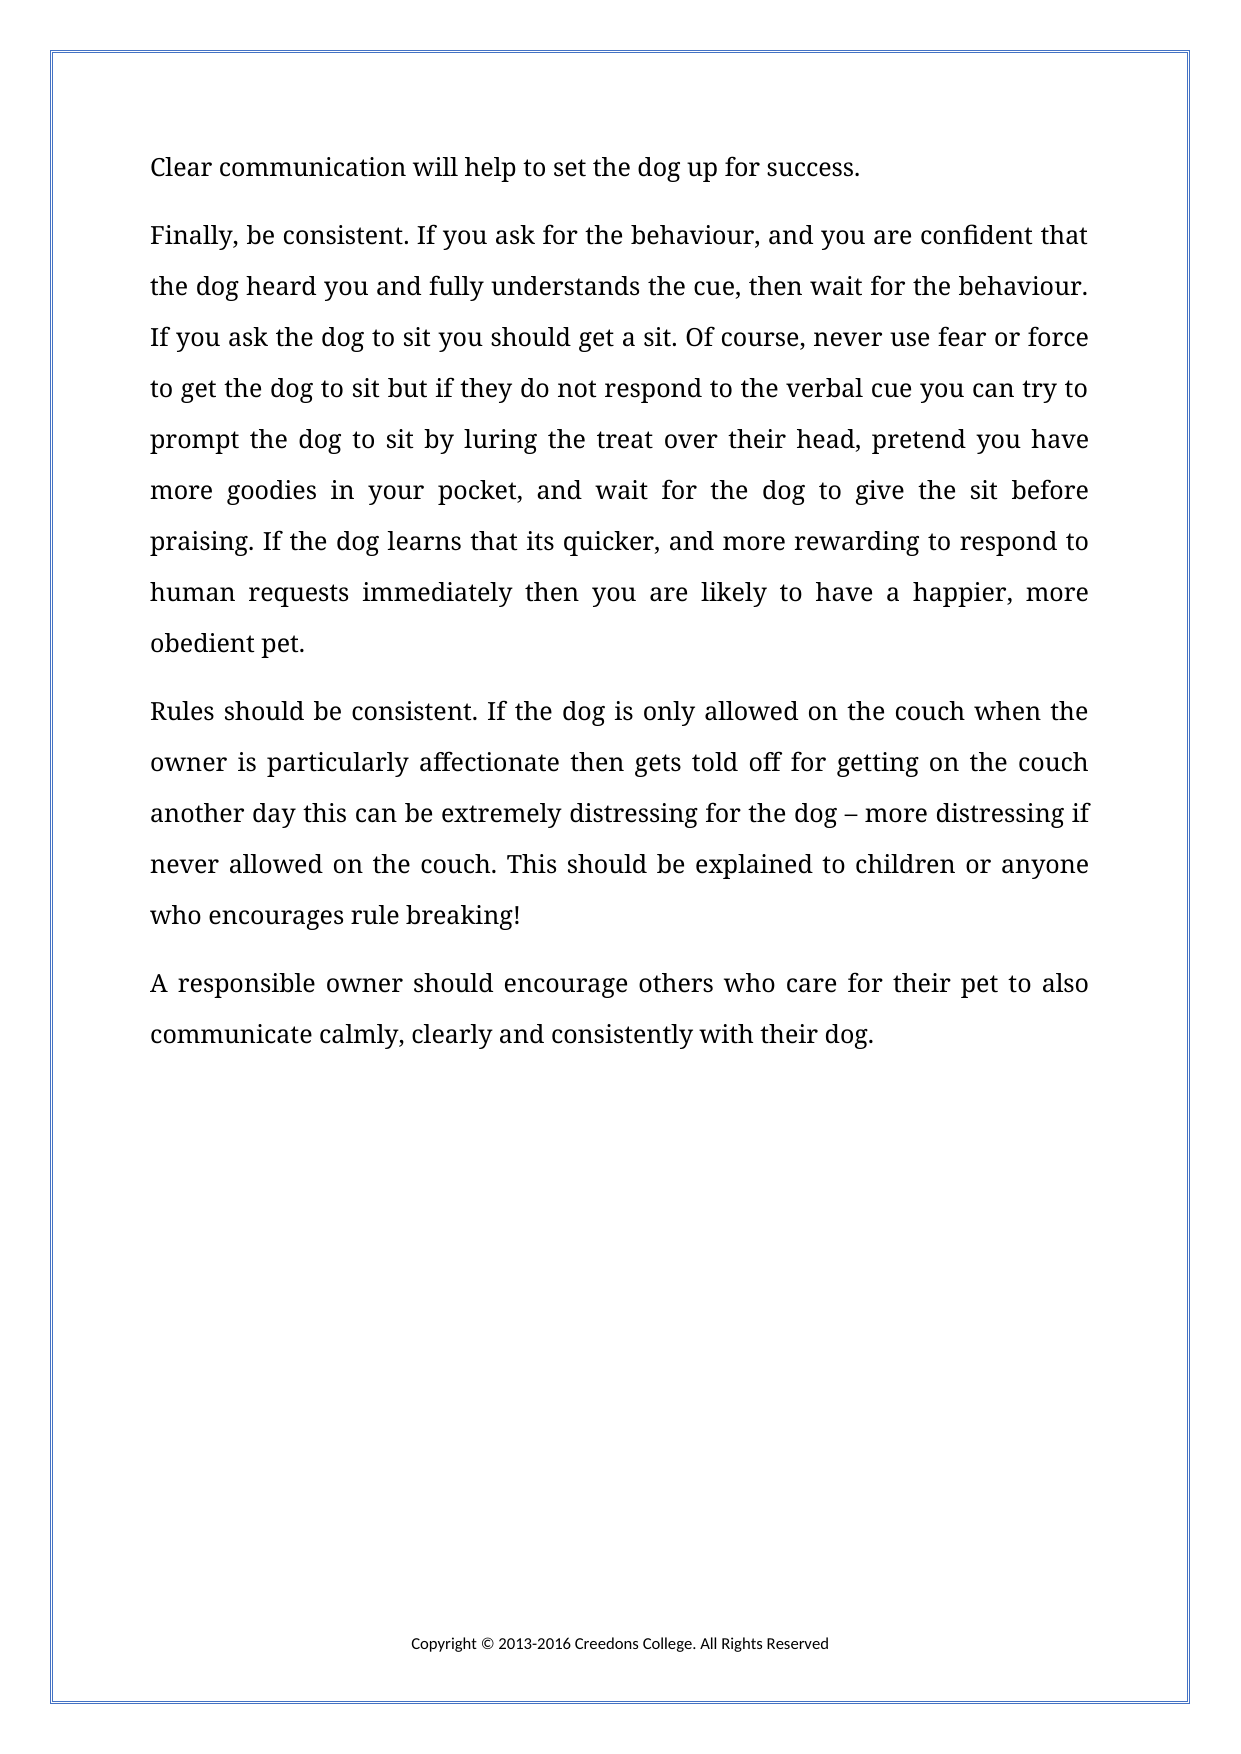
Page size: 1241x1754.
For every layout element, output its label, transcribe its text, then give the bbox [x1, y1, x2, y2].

text Finally, be consistent. If you ask for the behaviour, and you are confident that the dog heard you and fully understands the cue, then wait for the behaviour. If you ask the dog to sit you should get a sit. Of course, never use fear or force to get the dog to sit but if they do not respond to the verbal cue you can try to prompt the dog to sit by luring the treat over their head, pretend you have more goodies in your pocket, and wait for the dog to give the sit before praising. If the dog learns that its quicker, and more rewarding to respond to human requests immediately then you are likely to have a happier, more obedient pet. [150, 218, 1090, 660]
text A responsible owner should encourage others who care for their pet to also communicate calmly, clearly and consistently with their dog. [150, 966, 1090, 1051]
text Clear communication will help to set the dog up for success. [150, 150, 1090, 184]
text Rules should be consistent. If the dog is only allowed on the couch when the owner is particularly affectionate then gets told off for getting on the couch another day this can be extremely distressing for the dog – more distressing if never allowed on the couch. This should be explained to children or anyone who encourages rule breaking! [150, 694, 1090, 932]
